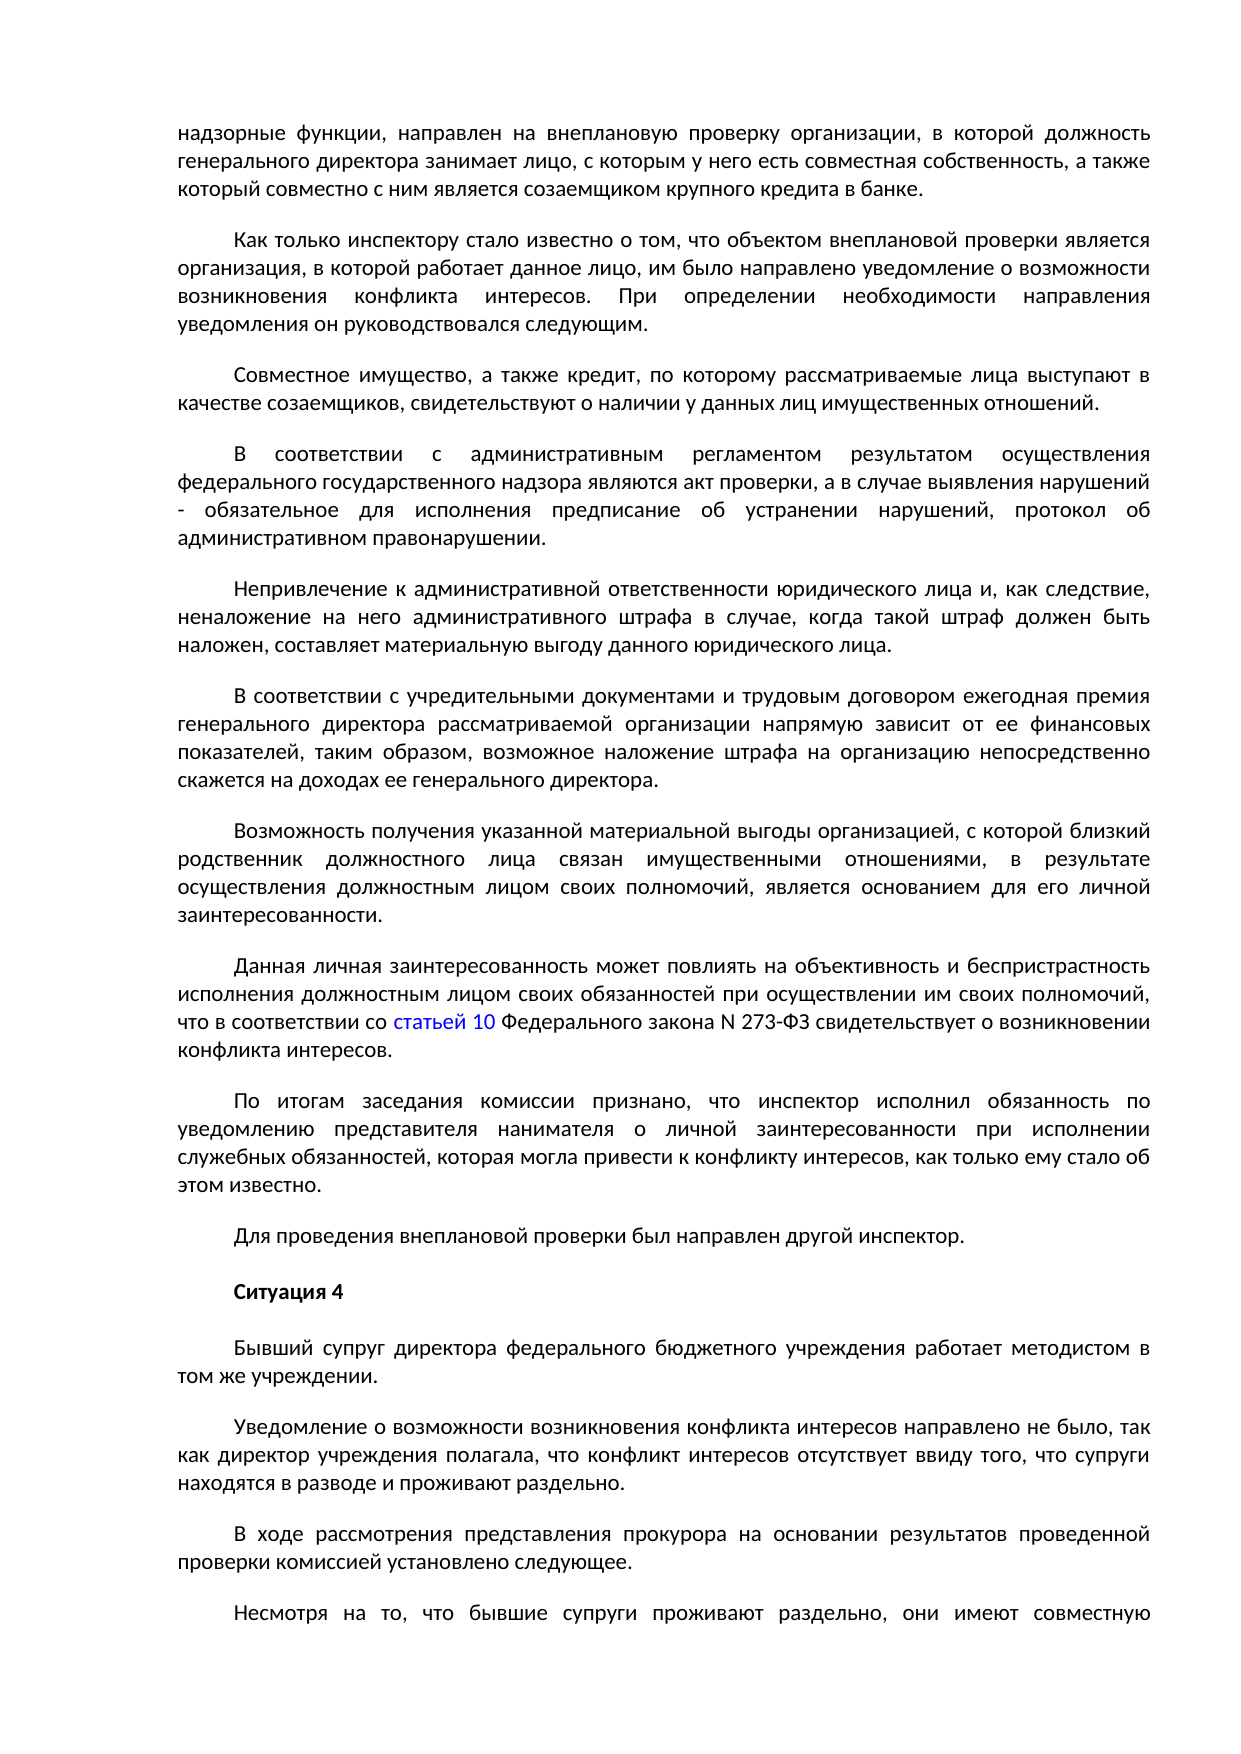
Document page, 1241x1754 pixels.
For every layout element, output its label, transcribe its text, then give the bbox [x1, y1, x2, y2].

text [177, 118, 1152, 202]
text В ходе рассмотрения представления прокурора на основании результатов проведенной проверки комиссией установлено следующее. [177, 1519, 1152, 1575]
text Бывший супруг директора федерального бюджетного учреждения работает методистом в том же учреждении. [177, 1333, 1152, 1389]
text В соответствии с учредительными документами и трудовым договором ежегодная премия генерального директора рассматриваемой организации напрямую зависит от ее финансовых показателей, таким образом, возможное наложение штрафа на организацию непосредственно скажется на доходах ее генерального директора. [177, 681, 1152, 793]
title Ситуация 4 [177, 1277, 1152, 1305]
text Для проведения внеплановой проверки был направлен другой инспектор. [177, 1221, 1152, 1249]
text Как только инспектору стало известно о том, что объектом внеплановой проверки является организация, в которой работает данное лицо, им было направлено уведомление о возможности возникновения конфликта интересов. При определении необходимости направления уведомления он руководствовался следующим. [177, 225, 1152, 337]
text Уведомление о возможности возникновения конфликта интересов направлено не было, так как директор учреждения полагала, что конфликт интересов отсутствует ввиду того, что супруги находятся в разводе и проживают раздельно. [177, 1412, 1152, 1496]
text Совместное имущество, а также кредит, по которому рассматриваемые лица выступают в качестве созаемщиков, свидетельствуют о наличии у данных лиц имущественных отношений. [177, 360, 1152, 416]
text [177, 1598, 1152, 1626]
text В соответствии с административным регламентом результатом осуществления федерального государственного надзора являются акт проверки, а в случае выявления нарушений - обязательное для исполнения предписание об устранении нарушений, протокол об административном правонарушении. [177, 439, 1152, 551]
text Непривлечение к административной ответственности юридического лица и, как следствие, неналожение на него административного штрафа в случае, когда такой штраф должен быть наложен, составляет материальную выгоду данного юридического лица. [177, 574, 1152, 658]
text Данная личная заинтересованность может повлиять на объективность и беспристрастность исполнения должностным лицом своих обязанностей при осуществлении им своих полномочий, что в соответствии со статьей 10 Федерального закона N 273-ФЗ свидетельствует о возникновении конфликта интересов. [177, 951, 1152, 1063]
text Возможность получения указанной материальной выгоды организацией, с которой близкий родственник должностного лица связан имущественными отношениями, в результате осуществления должностным лицом своих полномочий, является основанием для его личной заинтересованности. [177, 816, 1152, 928]
text По итогам заседания комиссии признано, что инспектор исполнил обязанность по уведомлению представителя нанимателя о личной заинтересованности при исполнении служебных обязанностей, которая могла привести к конфликту интересов, как только ему стало об этом известно. [177, 1086, 1152, 1198]
